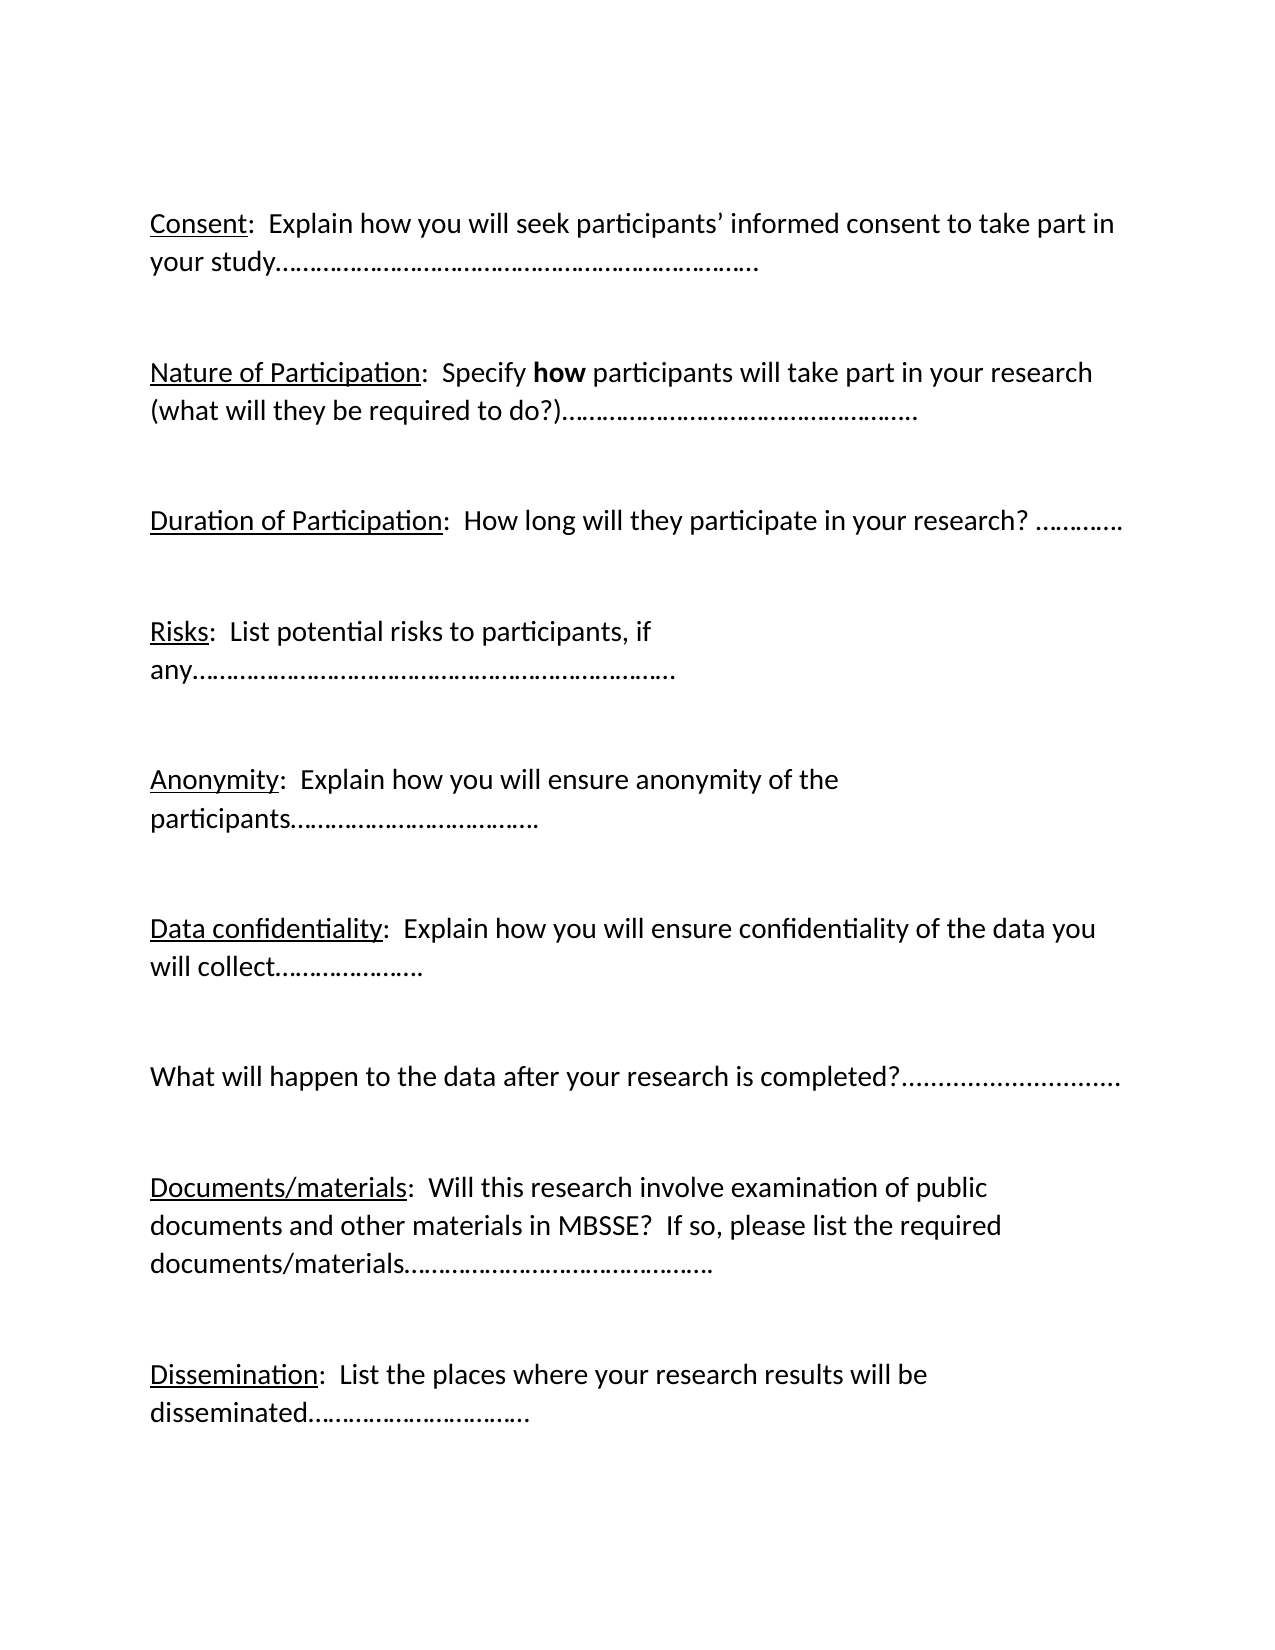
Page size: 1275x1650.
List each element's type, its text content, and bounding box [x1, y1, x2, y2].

text Nature of Participation: Specify how participants will take part in your research (what will they be required to do?)…………………………………………….. [150, 354, 1125, 428]
text Documents/materials: Will this research involve examination of public documents and other materials in MBSSE? If so, please list the required documents/materials………………………………………. [150, 1169, 1125, 1281]
text Dissemination: List the places where your research results will be disseminated…………………………… [150, 1356, 1125, 1430]
text Anonymity: Explain how you will ensure anonymity of the participants………………………………. [150, 761, 1125, 835]
text Consent: Explain how you will seek participants’ informed consent to take part in your study……………………………………………………………… [150, 205, 1125, 279]
text Risks: List potential risks to participants, if any……………………………………………………………… [150, 613, 1125, 687]
text What will happen to the data after your research is completed?.............................. [150, 1058, 1125, 1094]
text Data confidentiality: Explain how you will ensure confidentiality of the data you will collect…………………. [150, 910, 1125, 984]
text Duration of Participation: How long will they participate in your research? …………. [150, 502, 1125, 538]
